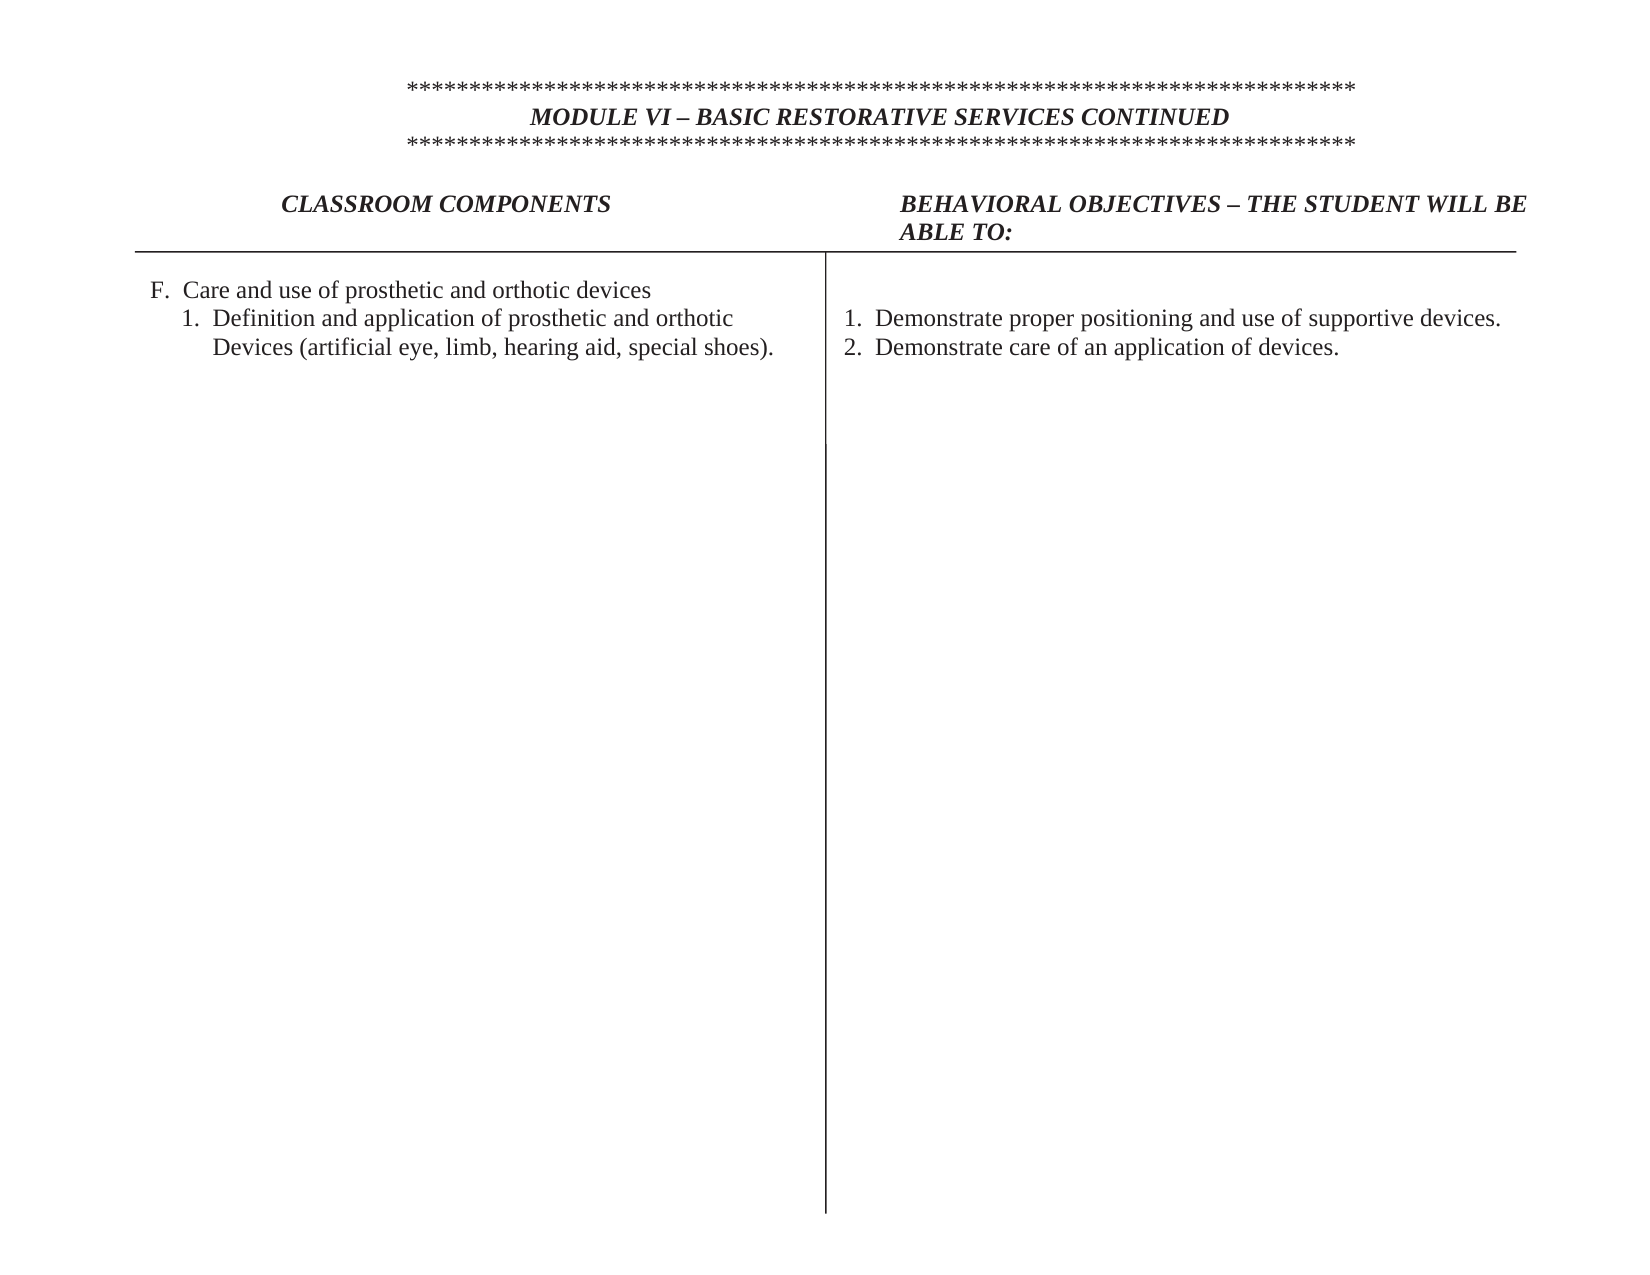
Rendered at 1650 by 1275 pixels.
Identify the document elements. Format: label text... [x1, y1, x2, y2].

list Definition and application of prosthetic and orthotic 1. Demonstrate proper positioning and use of supportive devices. Devices (artificial eye, limb, hearing aid, special shoes). 2. Demonstrate care of an application of devices. [181, 303, 1502, 361]
text **************************************************************************** [404, 131, 1358, 159]
subtitle CLASSROOM COMPONENTS BEHAVIORAL OBJECTIVES – THE STUDENT WILL BE ABLE TO: [281, 189, 1606, 246]
list Care and use of prosthetic and orthotic devices [150, 275, 1617, 303]
subtitle MODULE VI – BASIC RESTORATIVE SERVICES CONTINUED [404, 102, 1358, 131]
